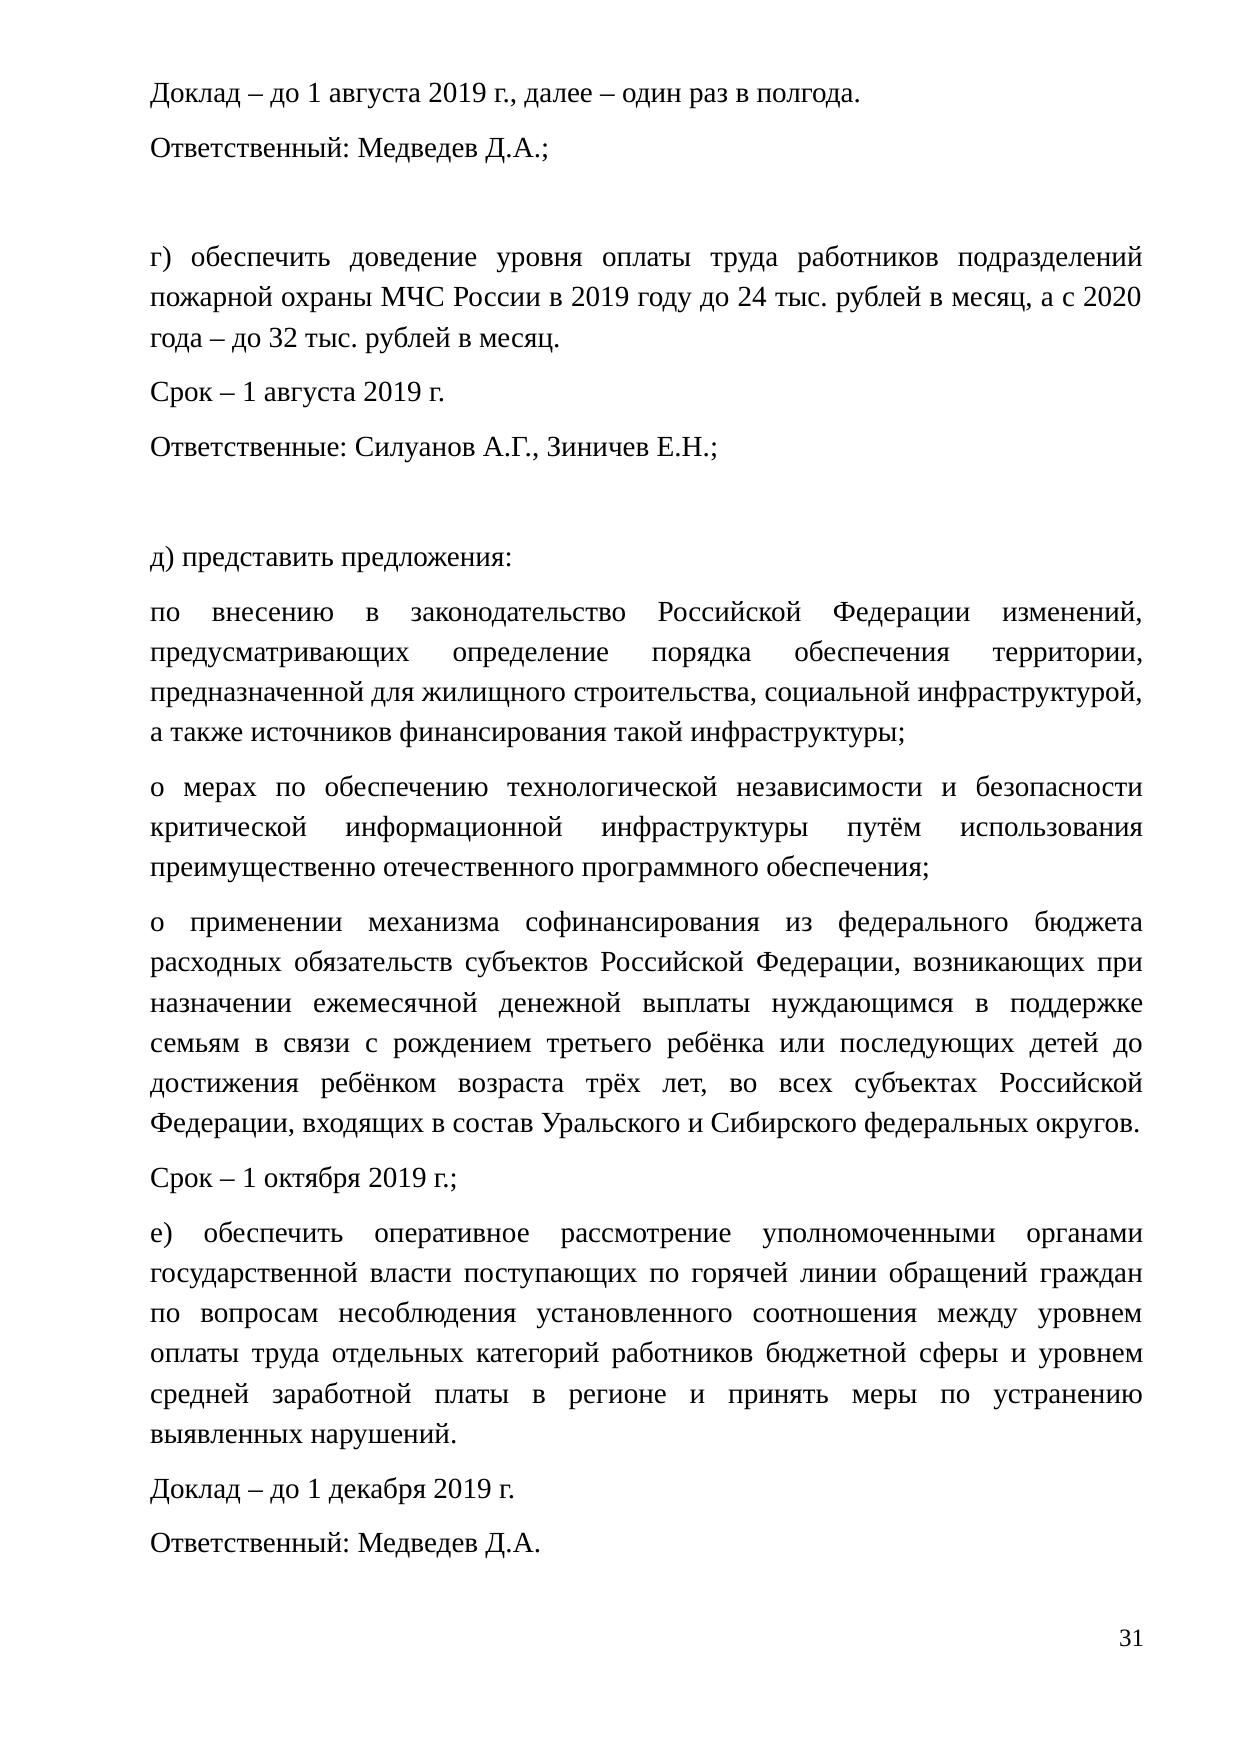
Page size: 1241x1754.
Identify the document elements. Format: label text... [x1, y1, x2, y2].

list Срок – 1 августа 2019 г. [150, 374, 1144, 408]
list Доклад – до 1 декабря 2019 г. [150, 1471, 1144, 1504]
list г) обеспечить доведение уровня оплаты труда работников подразделений пожарной охраны МЧС России в 2019 году до 24 тыс. рублей в месяц, а с 2020 года – до 32 тыс. рублей в месяц. [150, 239, 1144, 353]
list Доклад – до 1 августа 2019 г., далее – один раз в полгода. [150, 75, 1144, 108]
list Ответственный: Медведев Д.А. [150, 1526, 1144, 1559]
list е) обеспечить оперативное рассмотрение уполномоченными органами государственной власти поступающих по горячей линии обращений граждан по вопросам несоблюдения установленного соотношения между уровнем оплаты труда отдельных категорий работников бюджетной сферы и уровнем средней заработной платы в регионе и принять меры по устранению выявленных нарушений. [150, 1215, 1144, 1449]
list о мерах по обеспечению технологической независимости и безопасности критической информационной инфраструктуры путём использования преимущественно отечественного программного обеспечения; [150, 769, 1144, 883]
list о применении механизма софинансирования из федерального бюджета расходных обязательств субъектов Российской Федерации, возникающих при назначении ежемесячной денежной выплаты нуждающимся в поддержке семьям в связи с рождением третьего ребёнка или последующих детей до достижения ребёнком возраста трёх лет, во всех субъектах Российской Федерации, входящих в состав Уральского и Сибирского федеральных округов. [150, 904, 1144, 1139]
list по внесению в законодательство Российской Федерации изменений, предусматривающих определение порядка обеспечения территории, предназначенной для жилищного строительства, социальной инфраструктурой, а также источников финансирования такой инфраструктуры; [150, 594, 1144, 748]
list д) представить предложения: [150, 539, 1144, 572]
list Срок – 1 октября 2019 г.; [150, 1160, 1144, 1194]
list Ответственные: Силуанов А.Г., Зиничев Е.Н.; [150, 429, 1144, 463]
list Ответственный: Медведев Д.А.; [150, 130, 1144, 163]
